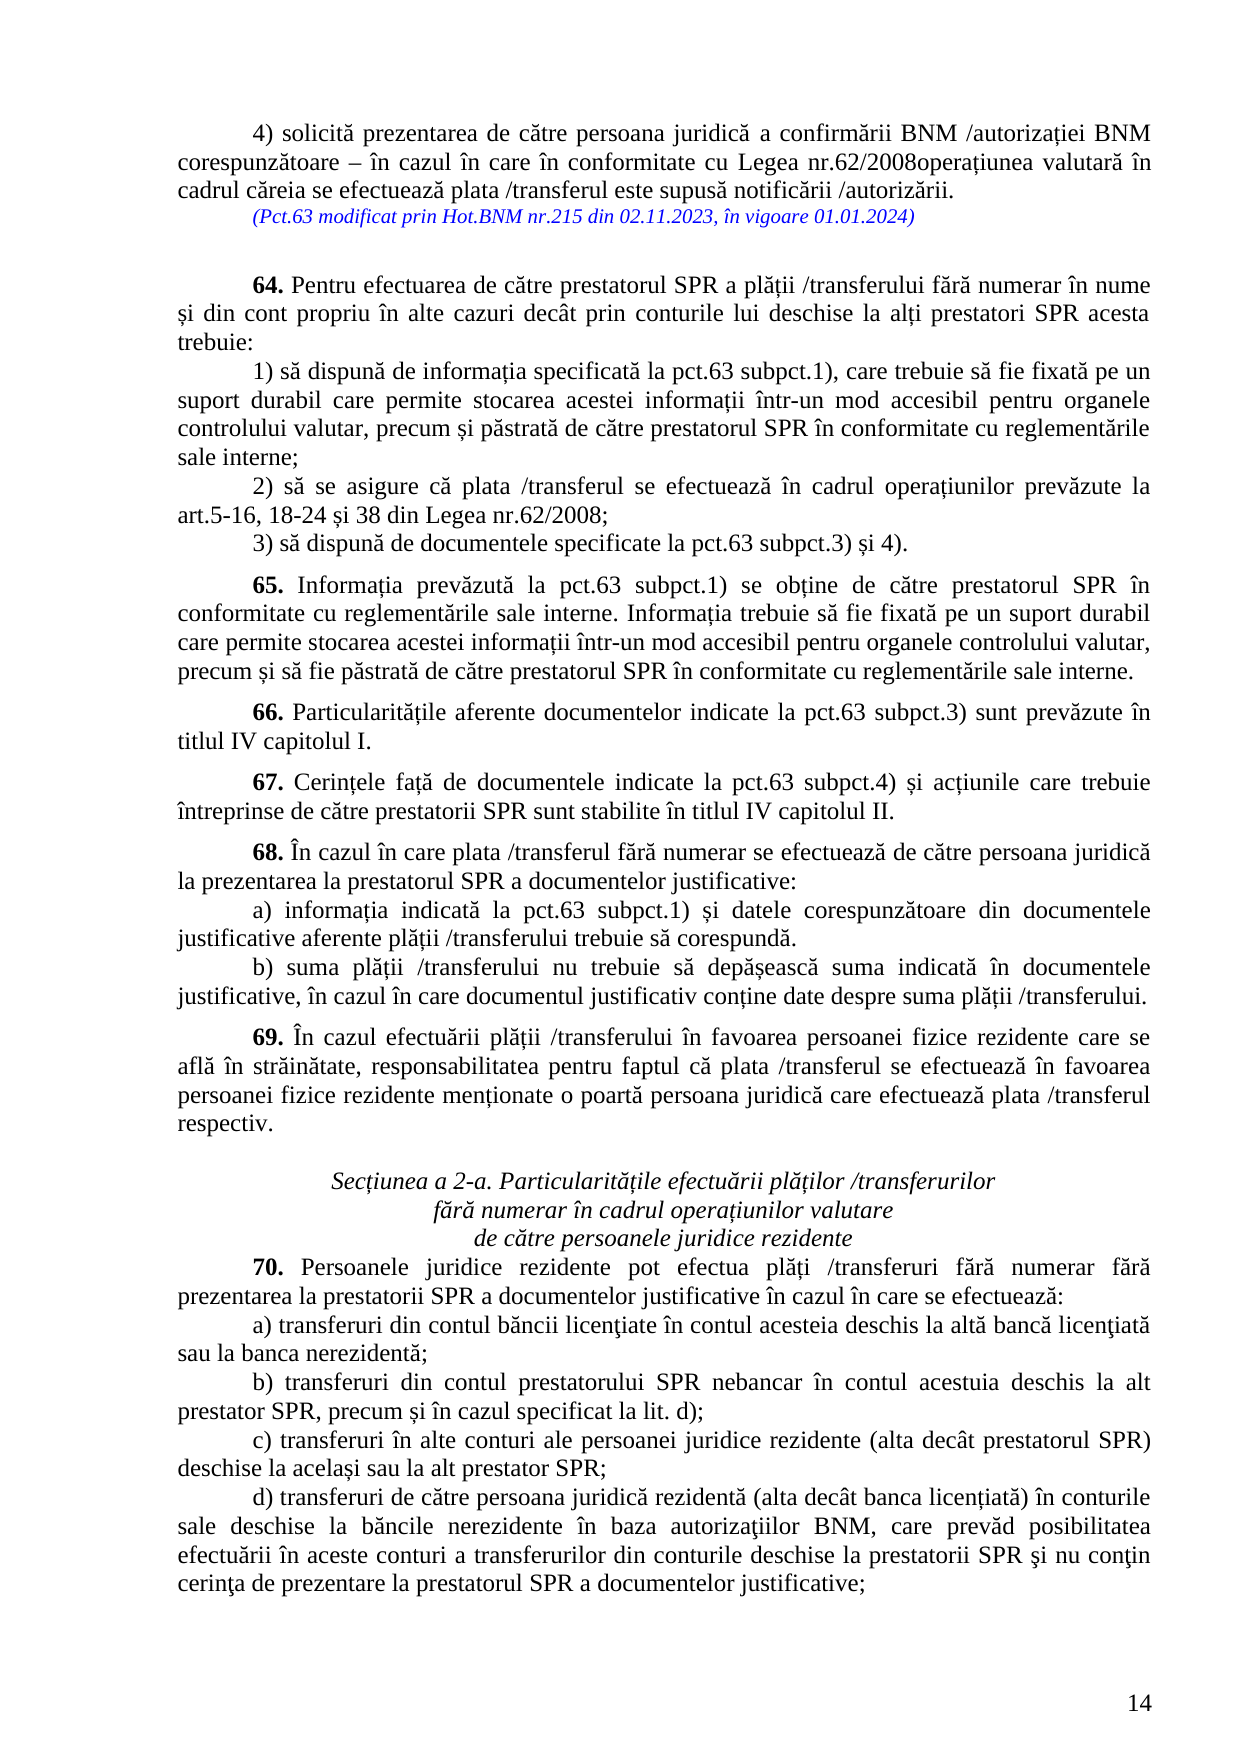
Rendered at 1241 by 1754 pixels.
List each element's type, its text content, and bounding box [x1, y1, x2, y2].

text 65. Informația prevăzută la pct.63 subpct.1) se obține de către prestatorul SPR în conformitate cu reglementările sale interne. Informația trebuie să fie fixată pe un suport durabil care permite stocarea acestei informații într-un mod accesibil pentru organele controlului valutar, precum și să fie păstrată de către prestatorul SPR în conformitate cu reglementările sale interne. [177, 570, 1152, 685]
text 3) să dispună de documentele specificate la pct.63 subpct.3) și 4). [177, 528, 1152, 557]
text 64. Pentru efectuarea de către prestatorul SPR a plății /transferului fără numerar în nume și din cont propriu în alte cazuri decât prin conturile lui deschise la alți prestatori SPR acesta trebuie: [177, 270, 1152, 356]
text 67. Cerințele față de documentele indicate la pct.63 subpct.4) și acțiunile care trebuie întreprinse de către prestatorii SPR sunt stabilite în titlul IV capitolul II. [177, 767, 1152, 825]
text c) transferuri în alte conturi ale persoanei juridice rezidente (alta decât prestatorul SPR) deschise la același sau la alt prestator SPR; [177, 1425, 1152, 1482]
text 69. În cazul efectuării plății /transferului în favoarea persoanei fizice rezidente care se află în străinătate, responsabilitatea pentru faptul că plata /transferul se efectuează în favoarea persoanei fizice rezidente menționate o poartă persoana juridică care efectuează plata /transferul respectiv. [177, 1022, 1152, 1137]
text d) transferuri de către persoana juridică rezidentă (alta decât banca licențiată) în conturile sale deschise la băncile nerezidente în baza autorizaţiilor BNM, care prevăd posibilitatea efectuării în aceste conturi a transferurilor din conturile deschise la prestatorii SPR şi nu conţin cerinţa de prezentare la prestatorul SPR a documentelor justificative; [177, 1482, 1152, 1597]
text Secțiunea a 2-a. Particularitățile efectuării plăților /transferurilor [177, 1166, 1152, 1195]
text 68. În cazul în care plata /transferul fără numerar se efectuează de către persoana juridică la prezentarea la prestatorul SPR a documentelor justificative: [177, 837, 1152, 895]
text 1) să dispună de informația specificată la pct.63 subpct.1), care trebuie să fie fixată pe un suport durabil care permite stocarea acestei informații într-un mod accesibil pentru organele controlului valutar, precum și păstrată de către prestatorul SPR în conformitate cu reglementările sale interne; [177, 356, 1152, 471]
text 4) solicită prezentarea de către persoana juridică a confirmării BNM /autorizației BNM corespunzătoare – în cazul în care în conformitate cu Legea nr.62/2008operațiunea valutară în cadrul căreia se efectuează plata /transferul este supusă notificării /autorizării. [177, 118, 1152, 204]
text fără numerar în cadrul operațiunilor valutare [177, 1195, 1152, 1223]
text a) informația indicată la pct.63 subpct.1) și datele corespunzătoare din documentele justificative aferente plății /transferului trebuie să corespundă. [177, 895, 1152, 952]
text de către persoanele juridice rezidente [177, 1223, 1152, 1252]
text 2) să se asigure că plata /transferul se efectuează în cadrul operațiunilor prevăzute la art.5-16, 18-24 și 38 din Legea nr.62/2008; [177, 471, 1152, 528]
text 70. Persoanele juridice rezidente pot efectua plăți /transferuri fără numerar fără prezentarea la prestatorii SPR a documentelor justificative în cazul în care se efectuează: [177, 1252, 1152, 1310]
text (Pct.63 modificat prin Hot.BNM nr.215 din 02.11.2023, în vigoare 01.01.2024) [177, 204, 1152, 228]
text a) transferuri din contul băncii licenţiate în contul acesteia deschis la altă bancă licenţiată sau la banca nerezidentă; [177, 1310, 1152, 1367]
text 66. Particularitățile aferente documentelor indicate la pct.63 subpct.3) sunt prevăzute în titlul IV capitolul I. [177, 697, 1152, 755]
text b) transferuri din contul prestatorului SPR nebancar în contul acestuia deschis la alt prestator SPR, precum și în cazul specificat la lit. d); [177, 1367, 1152, 1425]
text b) suma plății /transferului nu trebuie să depășească suma indicată în documentele justificative, în cazul în care documentul justificativ conține date despre suma plății /transferului. [177, 952, 1152, 1010]
